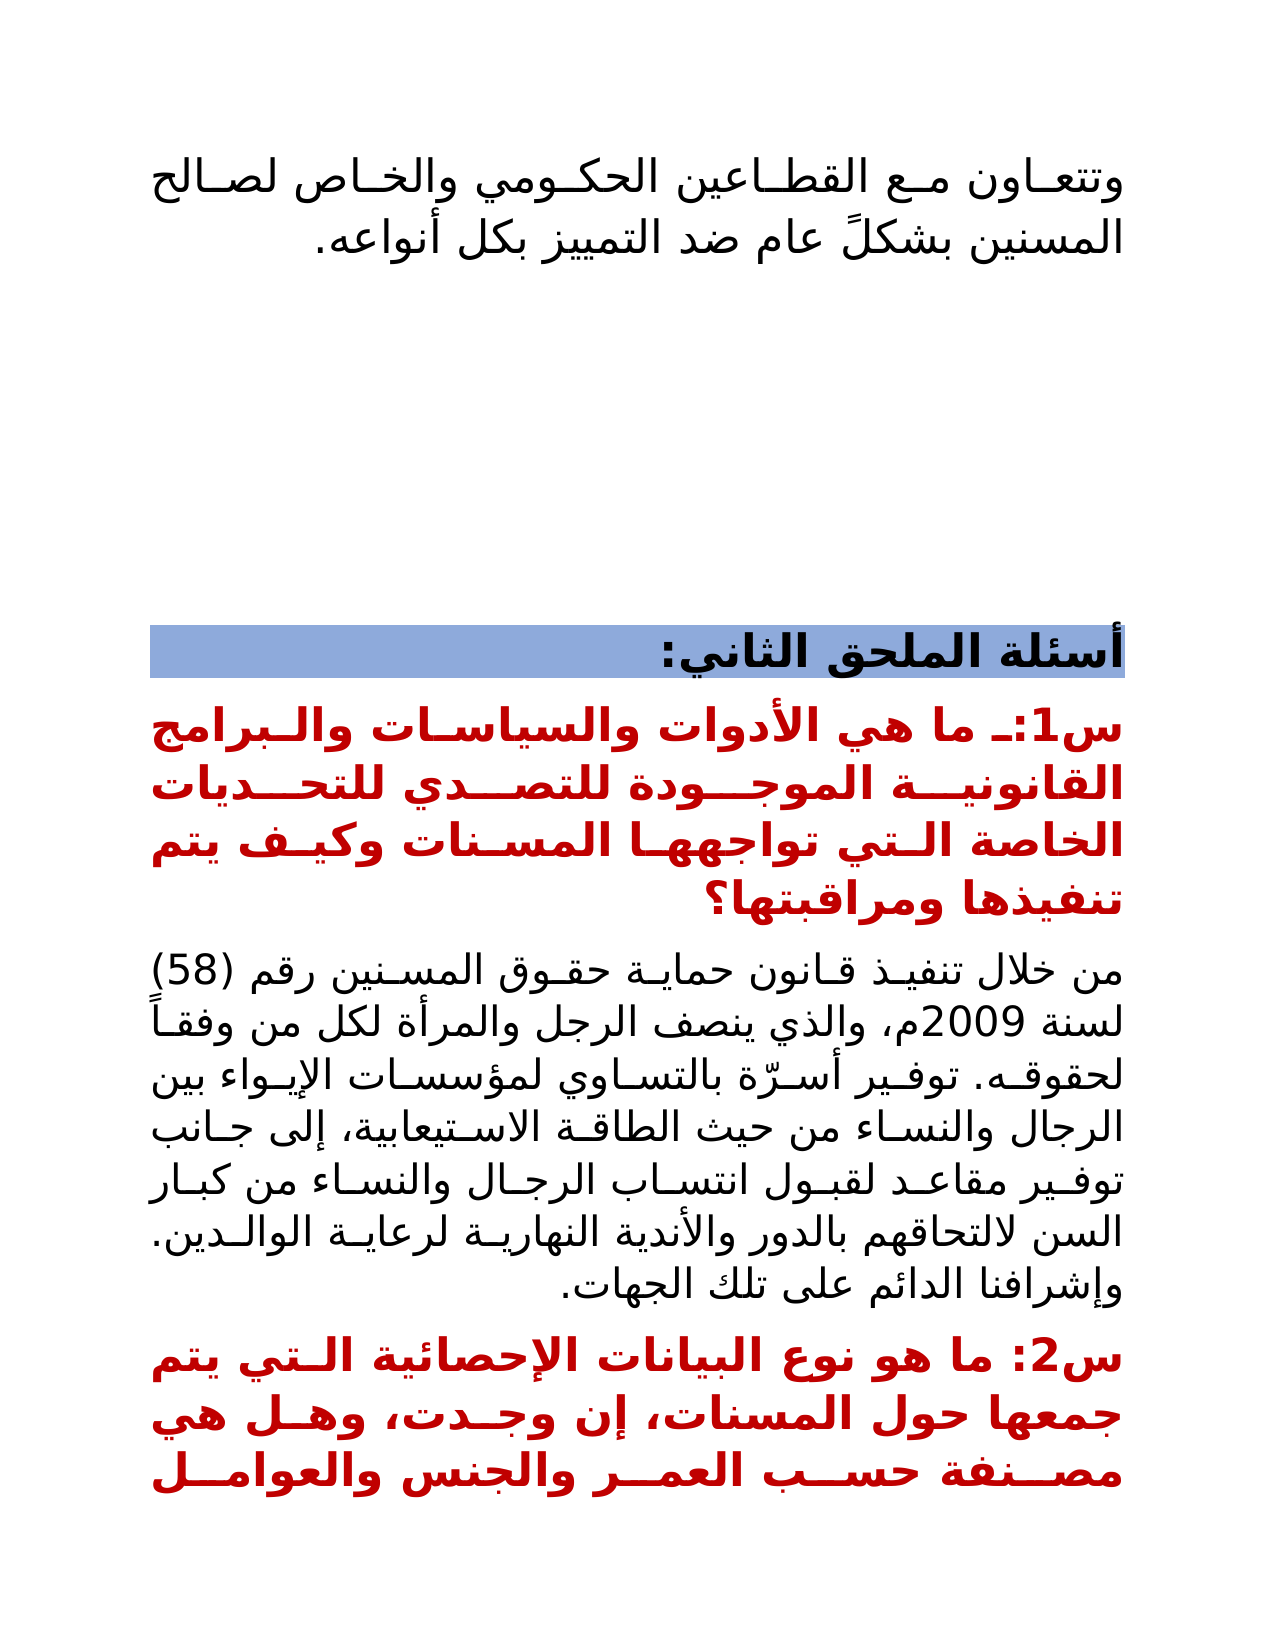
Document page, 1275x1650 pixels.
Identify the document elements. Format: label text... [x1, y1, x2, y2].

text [150, 1329, 1125, 1498]
text أسئلة الملحق الثاني: [150, 625, 1125, 678]
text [150, 150, 1125, 264]
text س1: ما هي الأدوات والسياسات والبرامج القانونية الموجودة للتصدي للتحديات الخاصة التي تواجهها المسنات وكيف يتم تنفيذها ومراقبتها؟ [150, 699, 1125, 925]
text من خلال تنفيذ قانون حماية حقوق المسنين رقم (58) لسنة 2009م، والذي ينصف الرجل والمرأة لكل من وفقاً لحقوقه. توفير أسرّة بالتساوي لمؤسسات الإيواء بين الرجال والنساء من حيث الطاقة الاستيعابية، إلى جانب توفير مقاعد لقبول انتساب الرجال والنساء من كبار السن لالتحاقهم بالدور والأندية النهارية لرعاية الوالدين. وإشرافنا الدائم على تلك الجهات. [150, 946, 1125, 1309]
